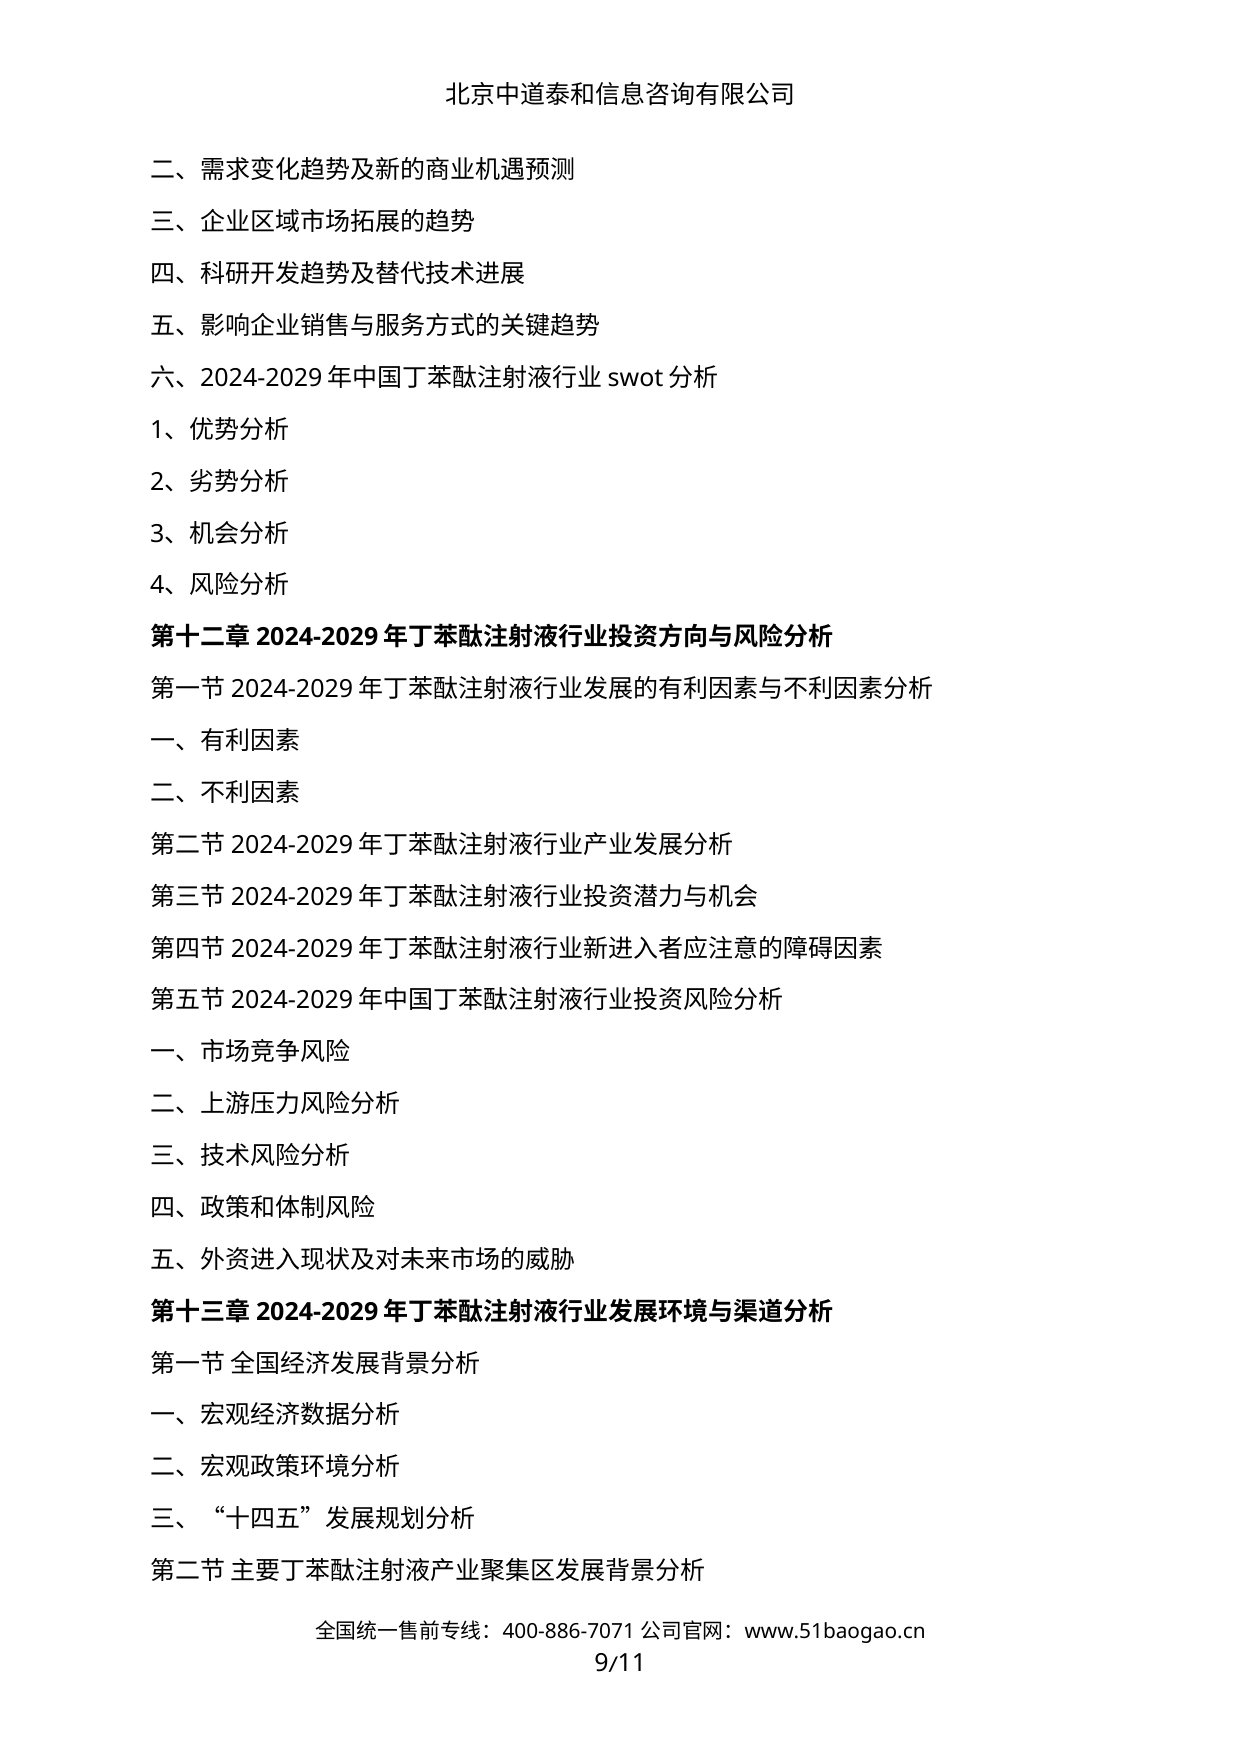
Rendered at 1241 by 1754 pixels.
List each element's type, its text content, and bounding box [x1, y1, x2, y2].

text 1、优势分析 [150, 409, 1090, 446]
text 三、技术风险分析 [150, 1136, 1090, 1172]
text 二、需求变化趋势及新的商业机遇预测 [150, 150, 1090, 186]
text 二、上游压力风险分析 [150, 1084, 1090, 1120]
text 第四节 2024-2029年丁苯酞注射液行业新进入者应注意的障碍因素 [150, 928, 1090, 964]
text 第十三章 2024-2029年丁苯酞注射液行业发展环境与渠道分析 [150, 1291, 1090, 1327]
text 3、机会分析 [150, 513, 1090, 549]
text 五、外资进入现状及对未来市场的威胁 [150, 1239, 1090, 1276]
text 第一节 全国经济发展背景分析 [150, 1343, 1090, 1379]
text 2、劣势分析 [150, 461, 1090, 497]
text 三、“十四五”发展规划分析 [150, 1499, 1090, 1535]
text 第一节 2024-2029年丁苯酞注射液行业发展的有利因素与不利因素分析 [150, 669, 1090, 705]
text 四、科研开发趋势及替代技术进展 [150, 254, 1090, 290]
text 第三节 2024-2029年丁苯酞注射液行业投资潜力与机会 [150, 876, 1090, 912]
text 一、宏观经济数据分析 [150, 1395, 1090, 1431]
text 4、风险分析 [150, 565, 1090, 601]
text 六、2024-2029年中国丁苯酞注射液行业swot分析 [150, 357, 1090, 394]
text 第二节 2024-2029年丁苯酞注射液行业产业发展分析 [150, 824, 1090, 861]
text 四、政策和体制风险 [150, 1187, 1090, 1224]
text 一、市场竞争风险 [150, 1032, 1090, 1068]
text 二、宏观政策环境分析 [150, 1447, 1090, 1483]
text 第十二章 2024-2029年丁苯酞注射液行业投资方向与风险分析 [150, 617, 1090, 653]
text 三、企业区域市场拓展的趋势 [150, 202, 1090, 238]
text 一、有利因素 [150, 721, 1090, 757]
text 第五节 2024-2029年中国丁苯酞注射液行业投资风险分析 [150, 980, 1090, 1016]
text 五、影响企业销售与服务方式的关键趋势 [150, 306, 1090, 342]
text 第二节 主要丁苯酞注射液产业聚集区发展背景分析 [150, 1551, 1090, 1587]
text 二、不利因素 [150, 772, 1090, 809]
